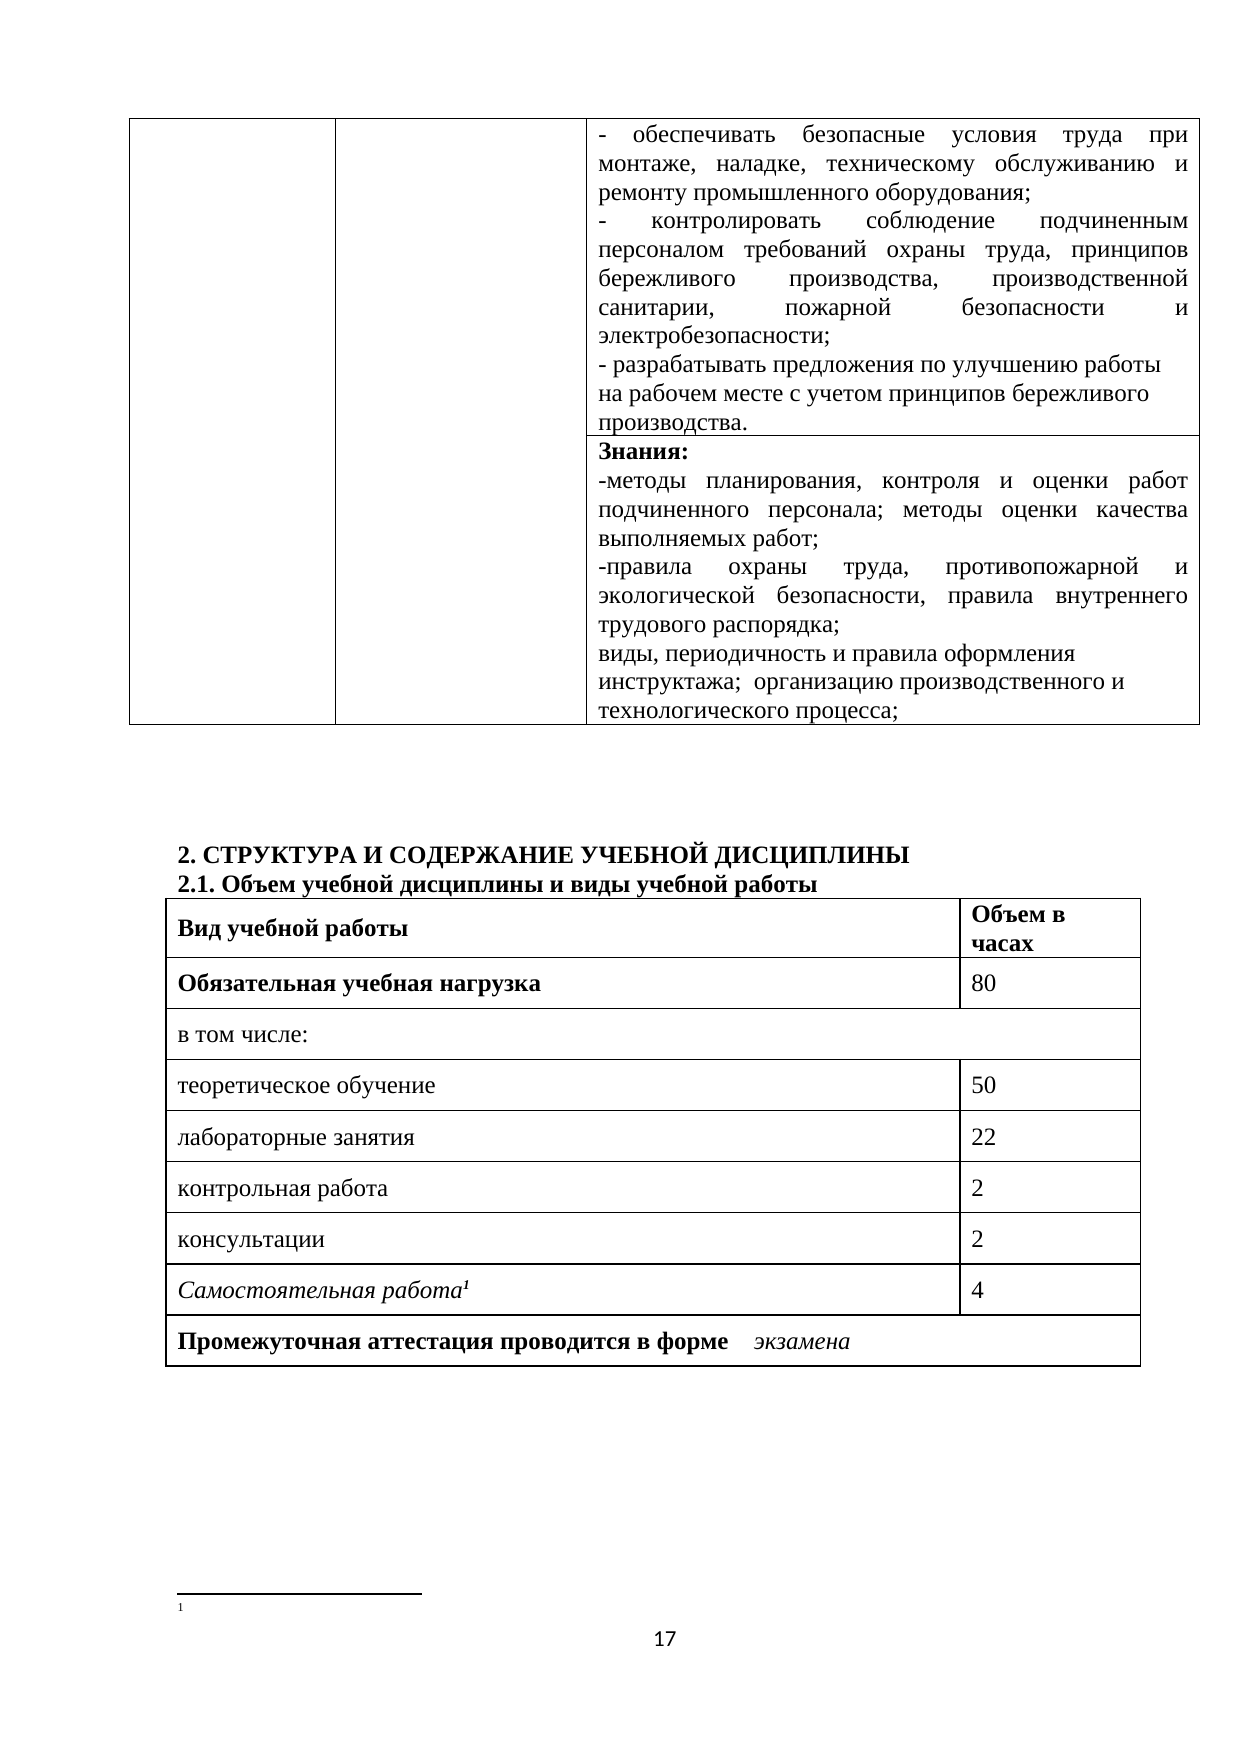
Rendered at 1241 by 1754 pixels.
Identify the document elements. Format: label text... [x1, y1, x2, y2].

table_cell 80 [961, 958, 1140, 1008]
table_cell теоретическое обучение [167, 1060, 959, 1110]
table_cell 4 [961, 1265, 1140, 1314]
table_cell Самостоятельная работа [167, 1265, 959, 1314]
table_cell в том числе: [167, 1009, 1140, 1059]
table_cell Обязательная учебная нагрузка [167, 958, 959, 1008]
table_cell контрольная работа [167, 1162, 959, 1212]
table_header Объем в часах [961, 899, 1140, 957]
table_cell консультации [167, 1213, 959, 1263]
table_cell Знания: -методы планирования, контроля и оценки работ подчиненного персонала; методы оценки качества выполняемых работ; -правила охраны труда, противопожарной и экологической безопасности, правила внутреннего трудового распорядка; виды, периодичность и правила оформления инструктажа; организацию производственного и технологического процесса; [587, 436, 1199, 724]
table_cell 22 [961, 1111, 1140, 1161]
table_header Вид учебной работы [167, 899, 959, 957]
table_cell 50 [961, 1060, 1140, 1110]
table_cell Промежуточная аттестация проводится в форме экзамена [167, 1316, 1140, 1365]
text 2.1. Объем учебной дисциплины и виды учебной работы [177, 869, 1152, 897]
table_cell 2 [961, 1213, 1140, 1263]
table_cell лабораторные занятия [167, 1111, 959, 1161]
text 2. СТРУКТУРА И СОДЕРЖАНИЕ УЧЕБНОЙ ДИСЦИПЛИНЫ [177, 840, 1152, 869]
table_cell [587, 119, 1199, 435]
table_cell 2 [961, 1162, 1140, 1212]
